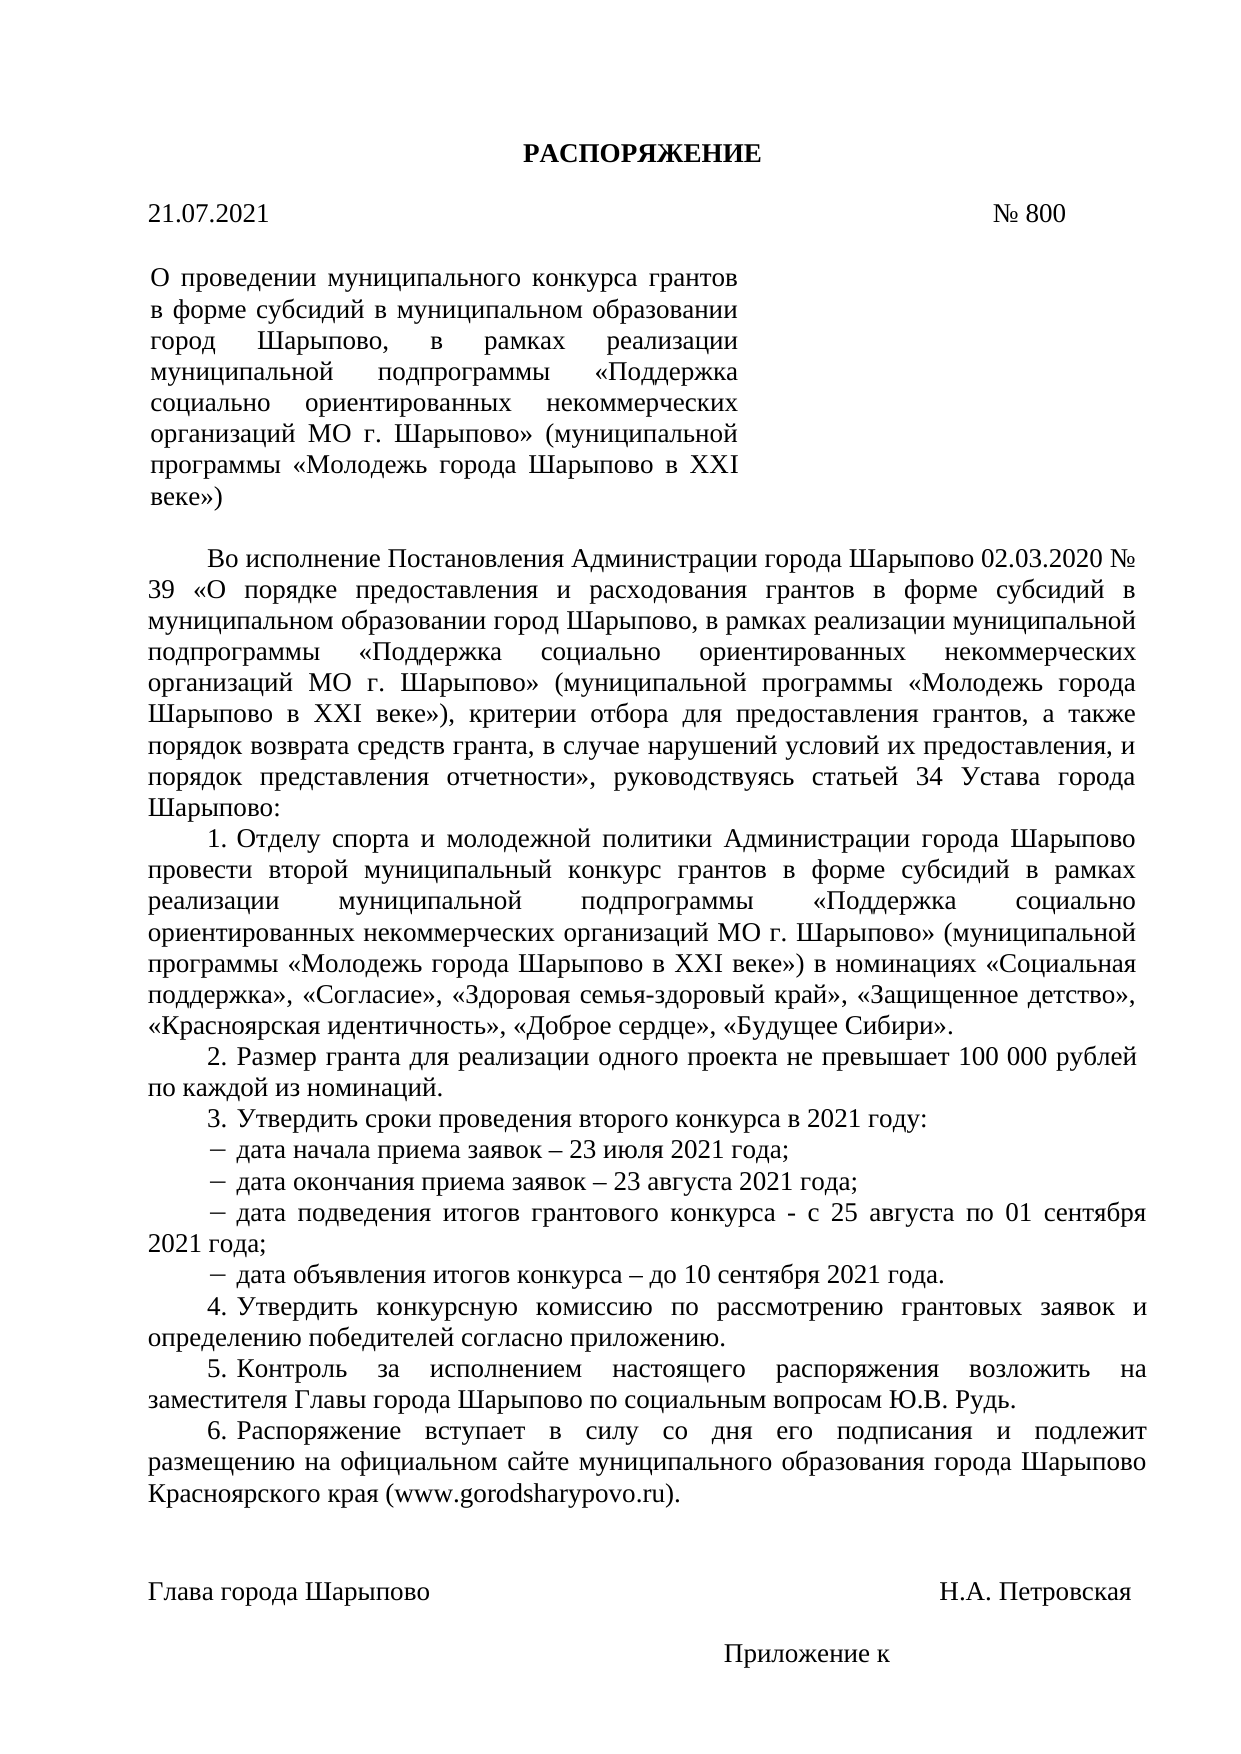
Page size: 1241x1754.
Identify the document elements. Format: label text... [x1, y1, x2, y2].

list Контроль за исполнением настоящего распоряжения возложить на заместителя Главы города Шарыпово по социальным вопросам Ю.В. Рудь. [148, 1352, 1148, 1414]
list дата подведения итогов грантового конкурса - с 25 августа по 01 сентября 2021 года; [148, 1196, 1148, 1258]
list Распоряжение вступает в силу со дня его подписания и подлежит размещению на официальном сайте муниципального образования города Шарыпово Красноярского края (www.gorodsharypovo.ru). [148, 1414, 1148, 1508]
list Размер гранта для реализации одного проекта не превышает 100 000 рублей по каждой из номинаций. [148, 1040, 1137, 1102]
text Глава города Шарыпово Н.А. Петровская [148, 1575, 1137, 1606]
list Утвердить сроки проведения второго конкурса в 2021 году: [148, 1102, 1148, 1134]
list дата объявления итогов конкурса – до 10 сентября 2021 года. [148, 1258, 1148, 1290]
list дата окончания приема заявок – 23 августа 2021 года; [148, 1165, 1148, 1196]
text Во исполнение Постановления Администрации города Шарыпово 02.03.2020 № 39 «О порядке предоставления и расходования грантов в форме субсидий в муниципальном образовании город Шарыпово, в рамках реализации муниципальной подпрограммы «Поддержка социально ориентированных некоммерческих организаций МО г. Шарыпово» (муниципальной программы «Молодежь города Шарыпово в ХХI веке»), критерии отбора для предоставления грантов, а также порядок возврата средств гранта, в случае нарушений условий их предоставления, и порядок представления отчетности», руководствуясь статьей 34 Устава города Шарыпово: [148, 542, 1137, 822]
list дата начала приема заявок – 23 июля 2021 года; [148, 1134, 1148, 1165]
text Приложение к [724, 1637, 1137, 1668]
text 21.07.2021 № 800 [148, 197, 1137, 228]
list Утвердить конкурсную комиссию по рассмотрению грантовых заявок и определению победителей согласно приложению. [148, 1290, 1148, 1352]
text О проведении муниципального конкурса грантов в форме субсидий в муниципальном образовании город Шарыпово, в рамках реализации муниципальной подпрограммы «Поддержка социально ориентированных некоммерческих организаций МО г. Шарыпово» (муниципальной программы «Молодежь города Шарыпово в ХХI веке») [150, 262, 738, 511]
text РАСПОРЯЖЕНИЕ [148, 137, 1137, 168]
list Отделу спорта и молодежной политики Администрации города Шарыпово провести второй муниципальный конкурс грантов в форме субсидий в рамках реализации муниципальной подпрограммы «Поддержка социально ориентированных некоммерческих организаций МО г. Шарыпово» (муниципальной программы «Молодежь города Шарыпово в ХХI веке») в номинациях «Социальная поддержка», «Согласие», «Здоровая семья-здоровый край», «Защищенное детство», «Красноярская идентичность», «Доброе сердце», «Будущее Сибири». [148, 822, 1137, 1040]
